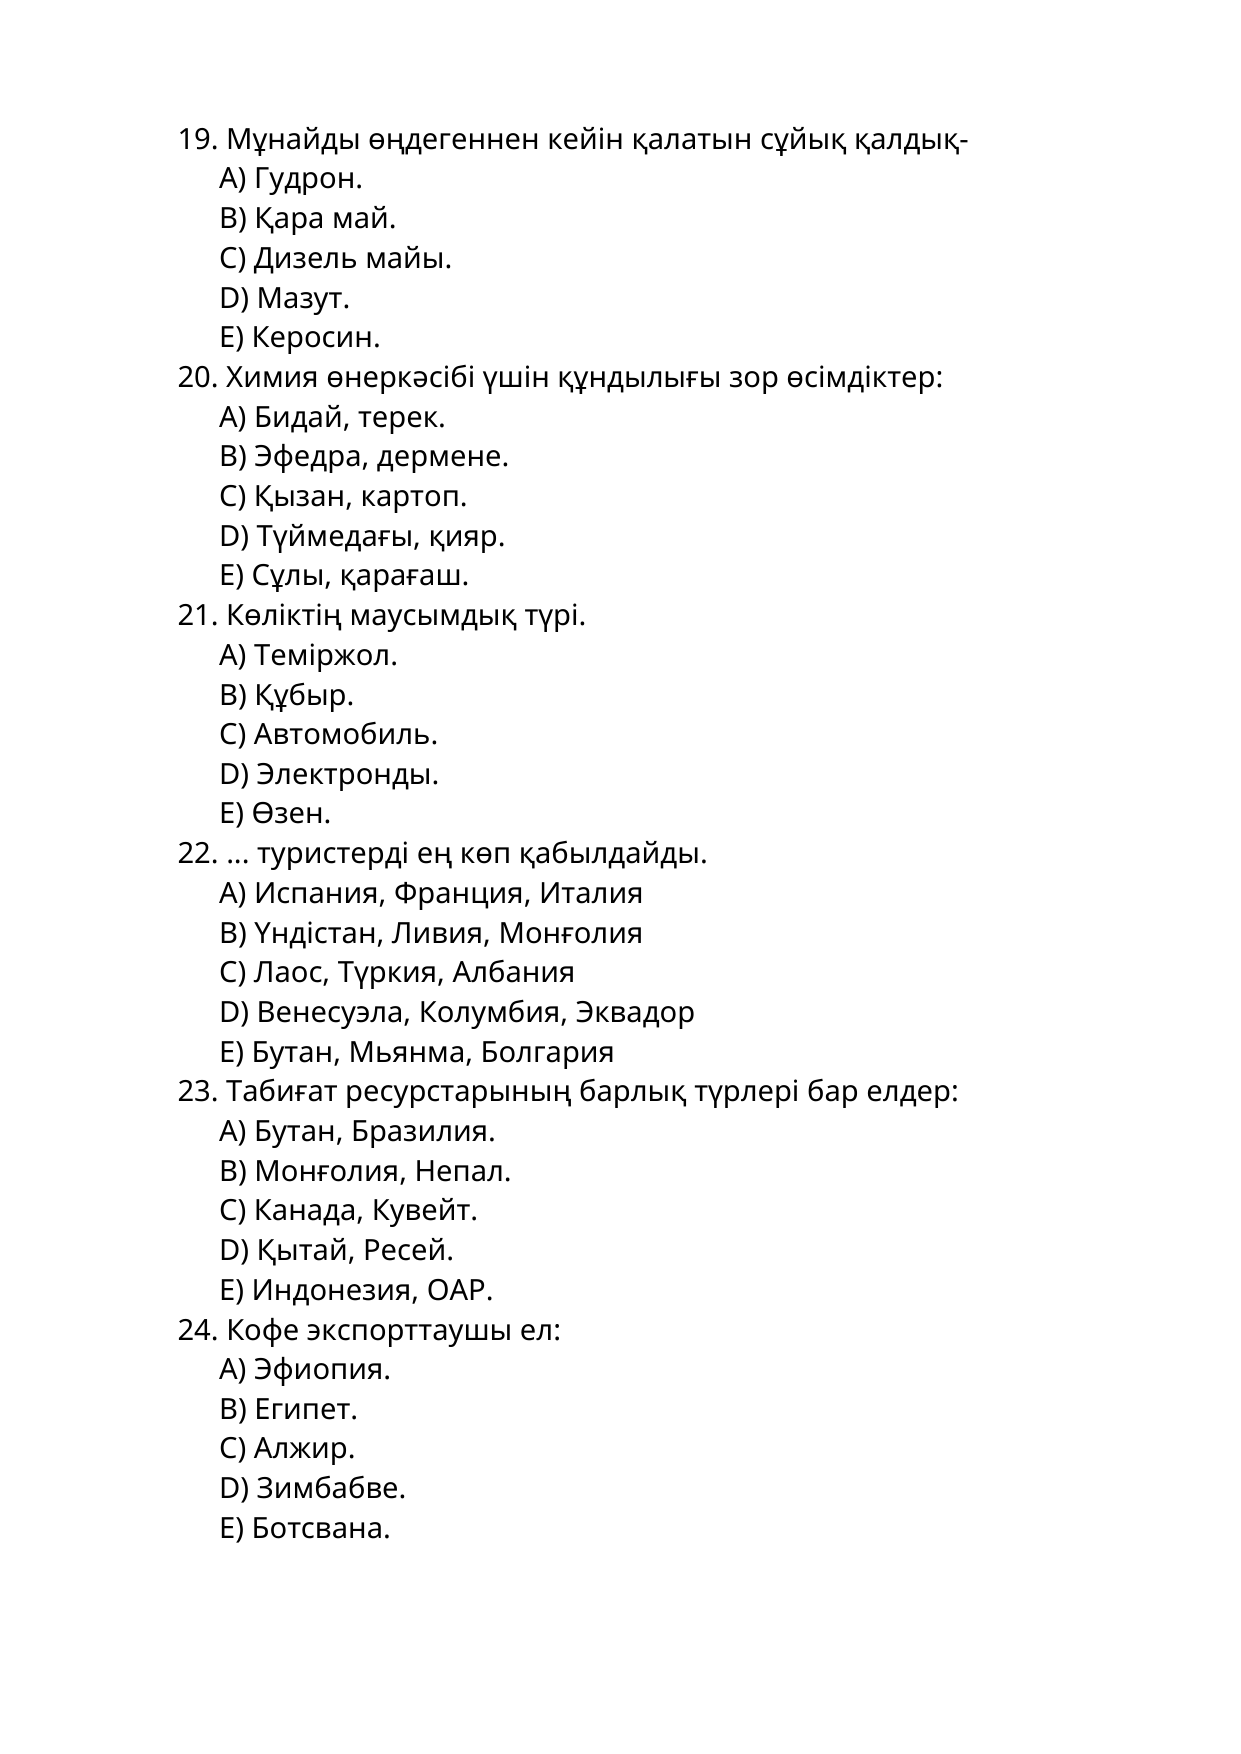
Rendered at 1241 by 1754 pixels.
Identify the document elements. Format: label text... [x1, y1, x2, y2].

table_cell 23. Табиғат ресурстарының барлық түрлері бар елдер: A) Бутан, Бразилия. B) Монғолия, Непал. C) Канада, Кувейт. D) Қытай, Ресей. E) Индонезия, ОАР. [166, 1071, 1170, 1309]
table_cell 22. ... туристерді ең көп қабылдайды. A) Испания, Франция, Италия B) Үндістан, Ливия, Монғолия C) Лаос, Түркия, Албания D) Венесуэла, Колумбия, Эквадор E) Бутан, Мьянма, Болгария [166, 833, 1170, 1071]
table_cell 19. Мұнайды өңдегеннен кейін қалатын сұйық қалдық- A) Гудрон. B) Қара май. C) Дизель майы. D) Мазут. E) Керосин. [166, 118, 1170, 356]
table_cell 24. Кофе экспорттаушы ел: A) Эфиопия. B) Египет. C) Алжир. D) Зимбабве. E) Ботсвана. [166, 1309, 1170, 1547]
table_cell 20. Химия өнеркәсібі үшін құндылығы зор өсімдіктер: A) Бидай, терек. B) Эфедра, дермене. C) Қызан, картоп. D) Түймедағы, қияр. E) Сұлы, қарағаш. [166, 356, 1170, 594]
table_cell 21. Көліктің маусымдық түрі. A) Теміржол. B) Құбыр. C) Автомобиль. D) Электронды. E) Өзен. [166, 594, 1170, 832]
